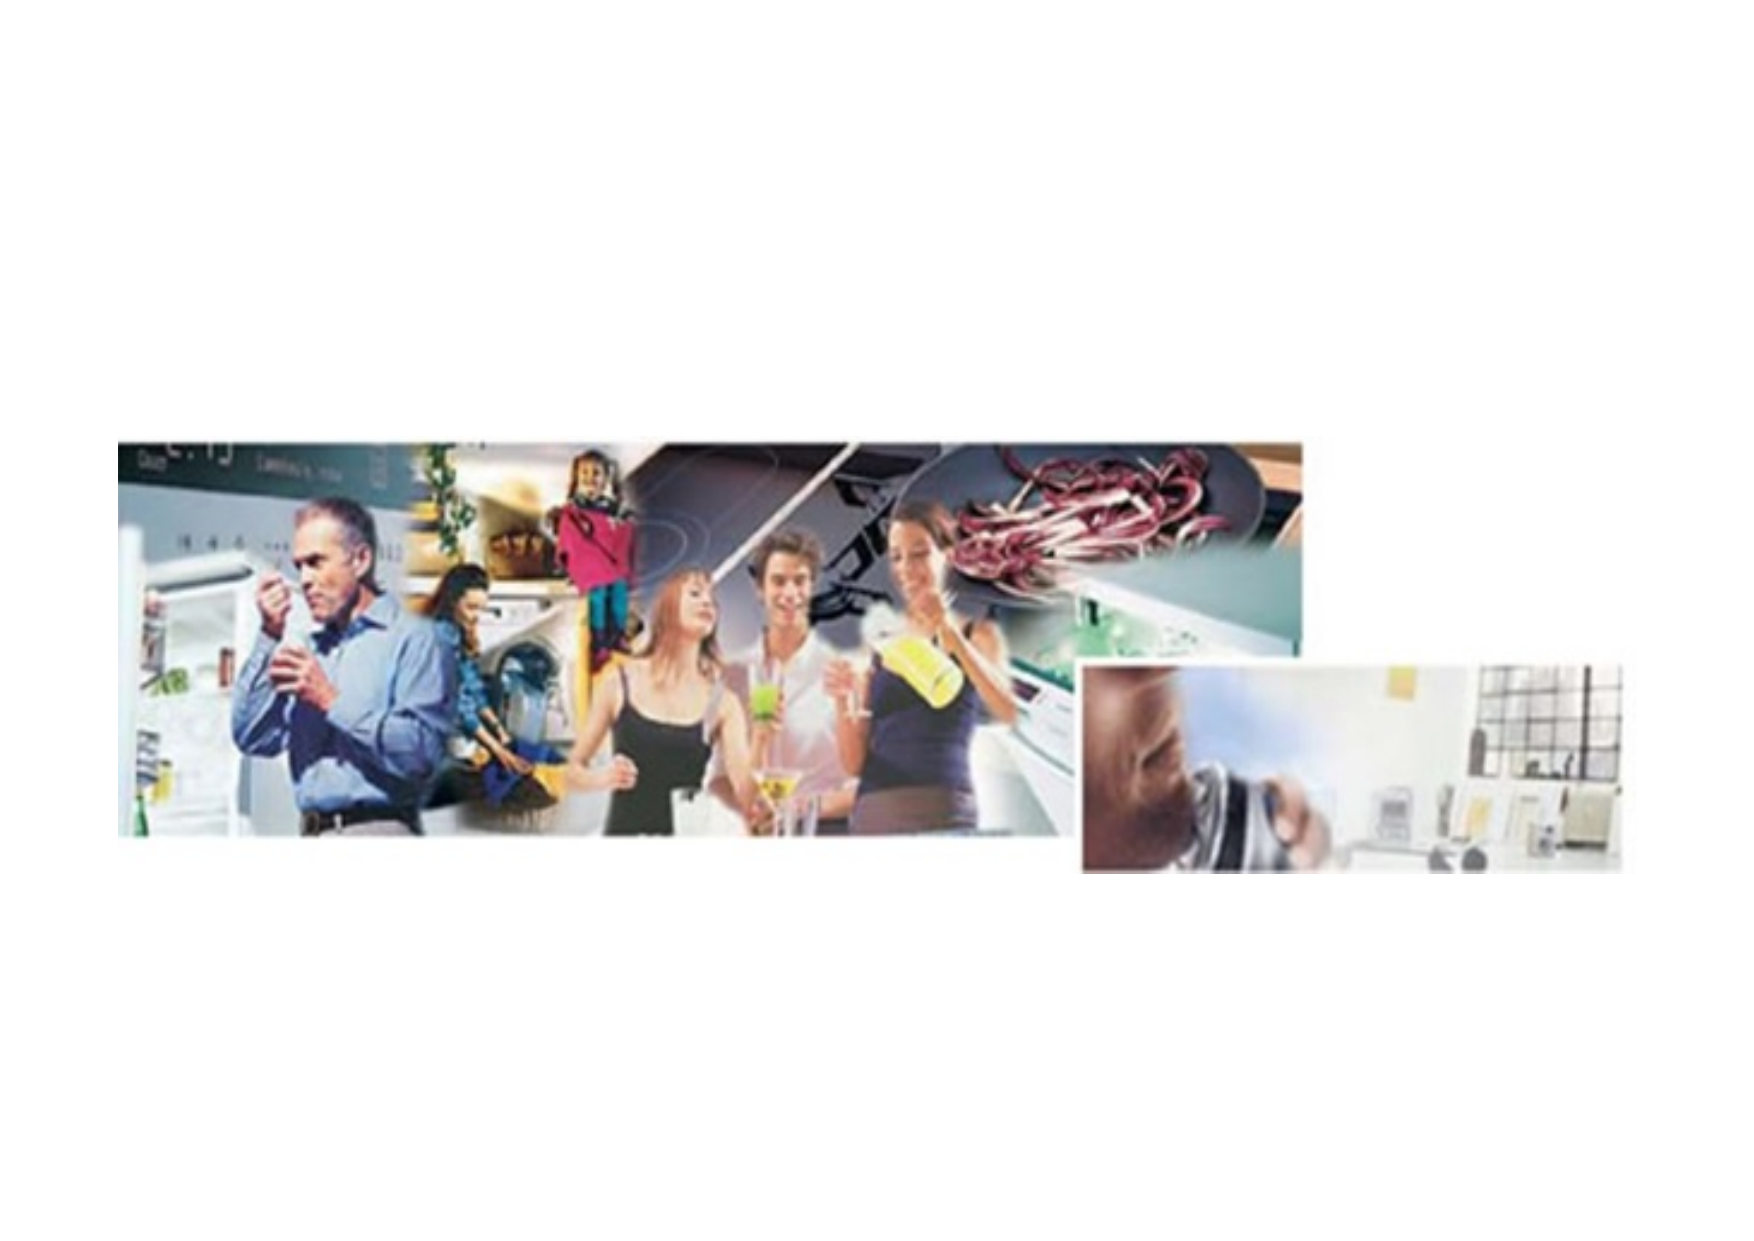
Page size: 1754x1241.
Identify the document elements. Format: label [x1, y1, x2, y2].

picture [118, 436, 1638, 874]
